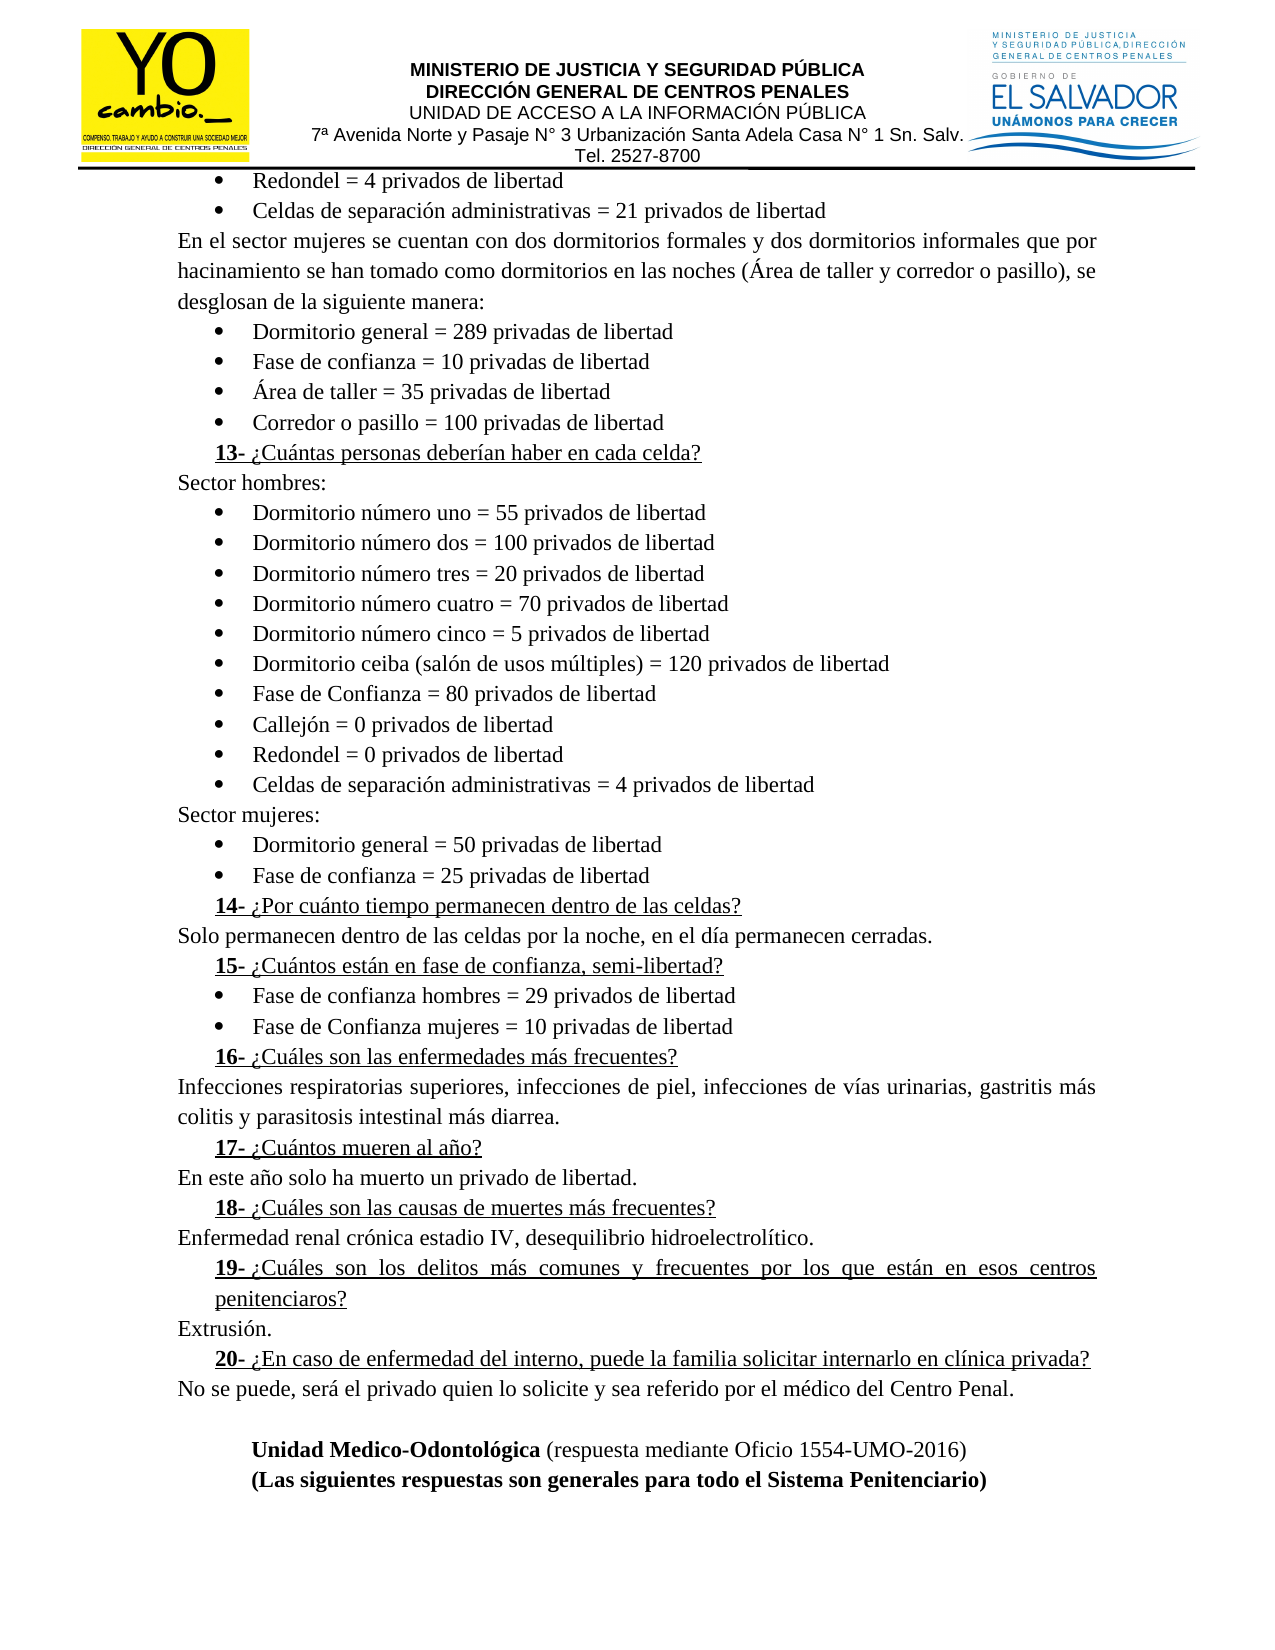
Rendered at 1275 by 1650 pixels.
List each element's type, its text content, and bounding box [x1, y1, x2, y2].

list Callejón = 0 privados de libertad [215, 711, 1098, 737]
picture [81, 29, 250, 162]
list Dormitorio número uno = 55 privados de libertad [215, 499, 1098, 526]
text Sector mujeres: [177, 801, 1098, 828]
text Sector hombres: [177, 469, 1098, 495]
list Redondel = 0 privados de libertad [215, 741, 1098, 767]
list Dormitorio número tres = 20 privados de libertad [215, 559, 1098, 586]
list Fase de confianza = 10 privadas de libertad [215, 348, 1098, 374]
text En el sector mujeres se cuentan con dos dormitorios formales y dos dormitorios informales que por hacinamiento se han tomado como dormitorios en las noches (Área de taller y corredor o pasillo), se desglosan de la siguiente manera: [177, 227, 1098, 314]
text (Las siguientes respuestas son generales para todo el Sistema Penitenciario) [177, 1466, 1098, 1492]
text 14- ¿Por cuánto tiempo permanecen dentro de las celdas? [215, 892, 1098, 918]
text 19- ¿Cuáles son los delitos más comunes y frecuentes por los que están en esos centros penitenciaros? [215, 1254, 1098, 1311]
text 13- ¿Cuántas personas deberían haber en cada celda? [215, 439, 1098, 465]
text 18- ¿Cuáles son las causas de muertes más frecuentes? [215, 1194, 1098, 1220]
picture [967, 29, 1201, 163]
text Extrusión. [177, 1315, 1098, 1341]
text Solo permanecen dentro de las celdas por la noche, en el día permanecen cerradas. [177, 922, 1098, 948]
list Dormitorio número cuatro = 70 privados de libertad [215, 590, 1098, 616]
text 20- ¿En caso de enfermedad del interno, puede la familia solicitar internarlo en clínica privada? [215, 1345, 1098, 1371]
list Dormitorio número dos = 100 privados de libertad [215, 529, 1098, 556]
text Unidad Medico-Odontológica (respuesta mediante Oficio 1554-UMO-2016) [177, 1436, 1098, 1462]
list Fase de Confianza = 80 privados de libertad [215, 680, 1098, 707]
list Dormitorio general = 289 privadas de libertad [215, 318, 1098, 344]
list Dormitorio número cinco = 5 privados de libertad [215, 620, 1098, 646]
text Enfermedad renal crónica estadio IV, desequilibrio hidroelectrolítico. [177, 1224, 1098, 1251]
text No se puede, será el privado quien lo solicite y sea referido por el médico del Centro Penal. [177, 1375, 1098, 1402]
text 15- ¿Cuántos están en fase de confianza, semi-libertad? [215, 952, 1098, 979]
text 16- ¿Cuáles son las enfermedades más frecuentes? [215, 1043, 1098, 1069]
list Fase de Confianza mujeres = 10 privadas de libertad [215, 1013, 1098, 1039]
list Dormitorio general = 50 privadas de libertad [215, 831, 1098, 858]
list Celdas de separación administrativas = 21 privados de libertad [215, 197, 1098, 223]
list Fase de confianza hombres = 29 privados de libertad [215, 982, 1098, 1009]
list Dormitorio ceiba (salón de usos múltiples) = 120 privados de libertad [215, 650, 1098, 677]
list Redondel = 4 privados de libertad [215, 167, 1098, 193]
list Área de taller = 35 privadas de libertad [215, 378, 1098, 405]
text En este año solo ha muerto un privado de libertad. [177, 1164, 1098, 1190]
list Fase de confianza = 25 privadas de libertad [215, 862, 1098, 888]
text 17- ¿Cuántos mueren al año? [215, 1133, 1098, 1160]
list Celdas de separación administrativas = 4 privados de libertad [215, 771, 1098, 797]
list Corredor o pasillo = 100 privadas de libertad [215, 408, 1098, 435]
text Infecciones respiratorias superiores, infecciones de piel, infecciones de vías urinarias, gastritis más colitis y parasitosis intestinal más diarrea. [177, 1073, 1098, 1130]
